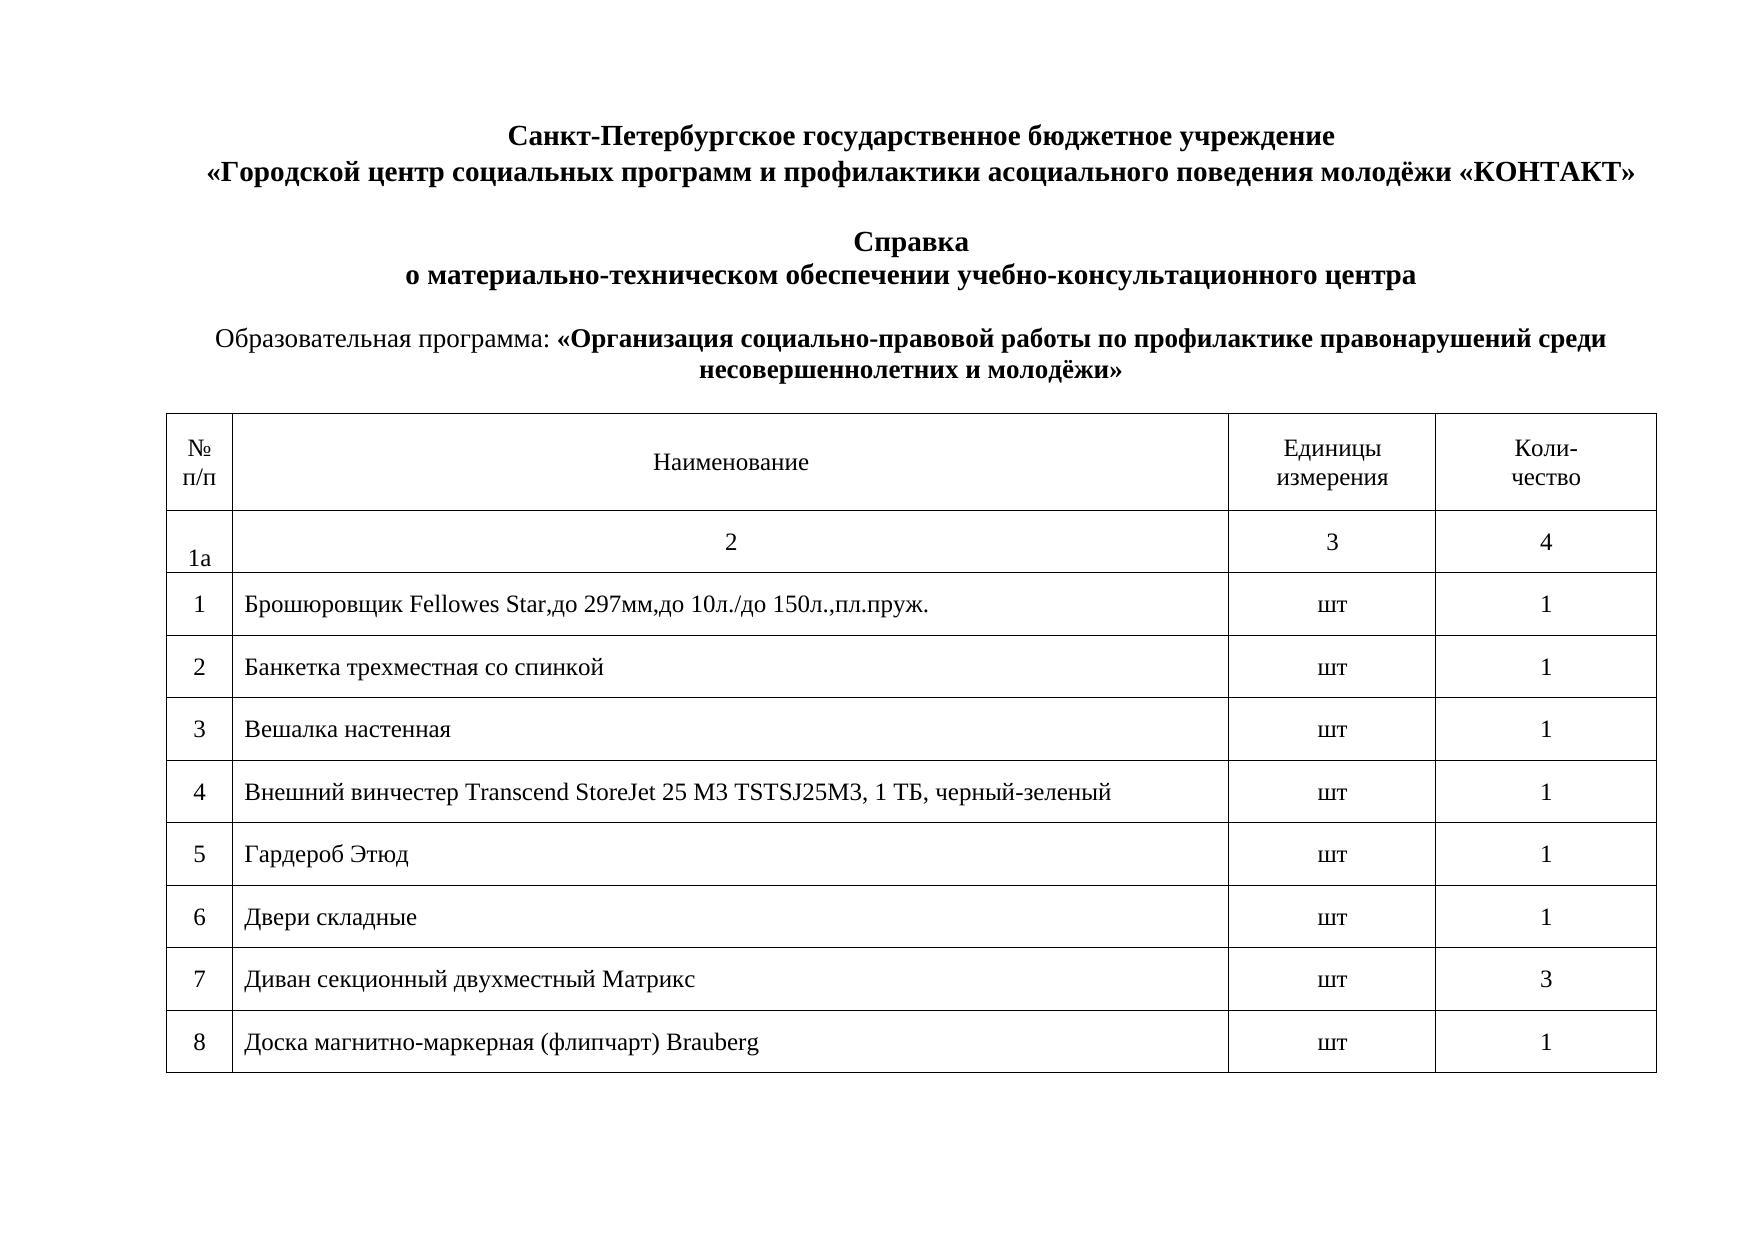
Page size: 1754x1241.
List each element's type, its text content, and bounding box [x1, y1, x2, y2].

table_cell 1 [1436, 698, 1656, 759]
table_cell 1 [1436, 886, 1656, 947]
table_cell Внешний винчестер Transcend StoreJet 25 M3 TSTSJ25M3, 1 ТБ, черный-зеленый [233, 761, 1228, 822]
table_cell 3 [1436, 948, 1656, 1009]
table_cell 6 [167, 886, 232, 947]
table_cell Единицы измерения [1229, 414, 1435, 509]
table_cell 1 [1436, 636, 1656, 697]
text Санкт-Петербургское государственное бюджетное учреждение [177, 118, 1665, 152]
table_cell Гардероб Этюд [233, 823, 1228, 884]
table_cell Доска магнитно-маркерная (флипчарт) Brauberg [233, 1011, 1228, 1072]
table_cell шт [1229, 1011, 1435, 1072]
table_cell 2 [167, 636, 232, 697]
table_cell шт [1229, 761, 1435, 822]
table_cell Наименование [233, 414, 1228, 509]
table_cell 3 [167, 698, 232, 759]
table_cell 1 [1436, 823, 1656, 884]
table_cell Коли- чество [1436, 414, 1656, 509]
table_cell Вешалка настенная [233, 698, 1228, 759]
table_cell Банкетка трехместная со спинкой [233, 636, 1228, 697]
table_cell шт [1229, 698, 1435, 759]
table_cell 4 [1436, 511, 1656, 572]
text «Городской центр социальных программ и профилактики асоциального поведения молодёжи «КОНТАКТ» [177, 154, 1665, 188]
table_cell Брошюровщик Fellowes Star,до 297мм,до 10л./до 150л.,пл.пруж. [233, 573, 1228, 634]
table_cell 3 [1229, 511, 1435, 572]
table_cell шт [1229, 886, 1435, 947]
table_cell 1 [167, 573, 232, 634]
table_cell 8 [167, 1011, 232, 1072]
table_cell шт [1229, 823, 1435, 884]
table_cell шт [1229, 948, 1435, 1009]
table_cell 2 [233, 511, 1228, 572]
table_cell 1 [1436, 761, 1656, 822]
table_cell № п/п [167, 414, 232, 509]
table_cell 5 [167, 823, 232, 884]
table_cell шт [1229, 636, 1435, 697]
table_cell шт [1229, 573, 1435, 634]
table_cell 4 [167, 761, 232, 822]
table_cell Двери складные [233, 886, 1228, 947]
table_cell 1 [1436, 1011, 1656, 1072]
table_cell 1 [1436, 573, 1656, 634]
table_cell Диван секционный двухместный Матрикс [233, 948, 1228, 1009]
table_cell 7 [167, 948, 232, 1009]
table_header Справка о материально-техническом обеспечении учебно-консультационного центра Образовательная программа: «Организация социально-правовой работы по профилактике правонарушений среди несовершеннолетних и молодёжи» [166, 190, 1656, 413]
table_cell 1а [167, 511, 232, 572]
